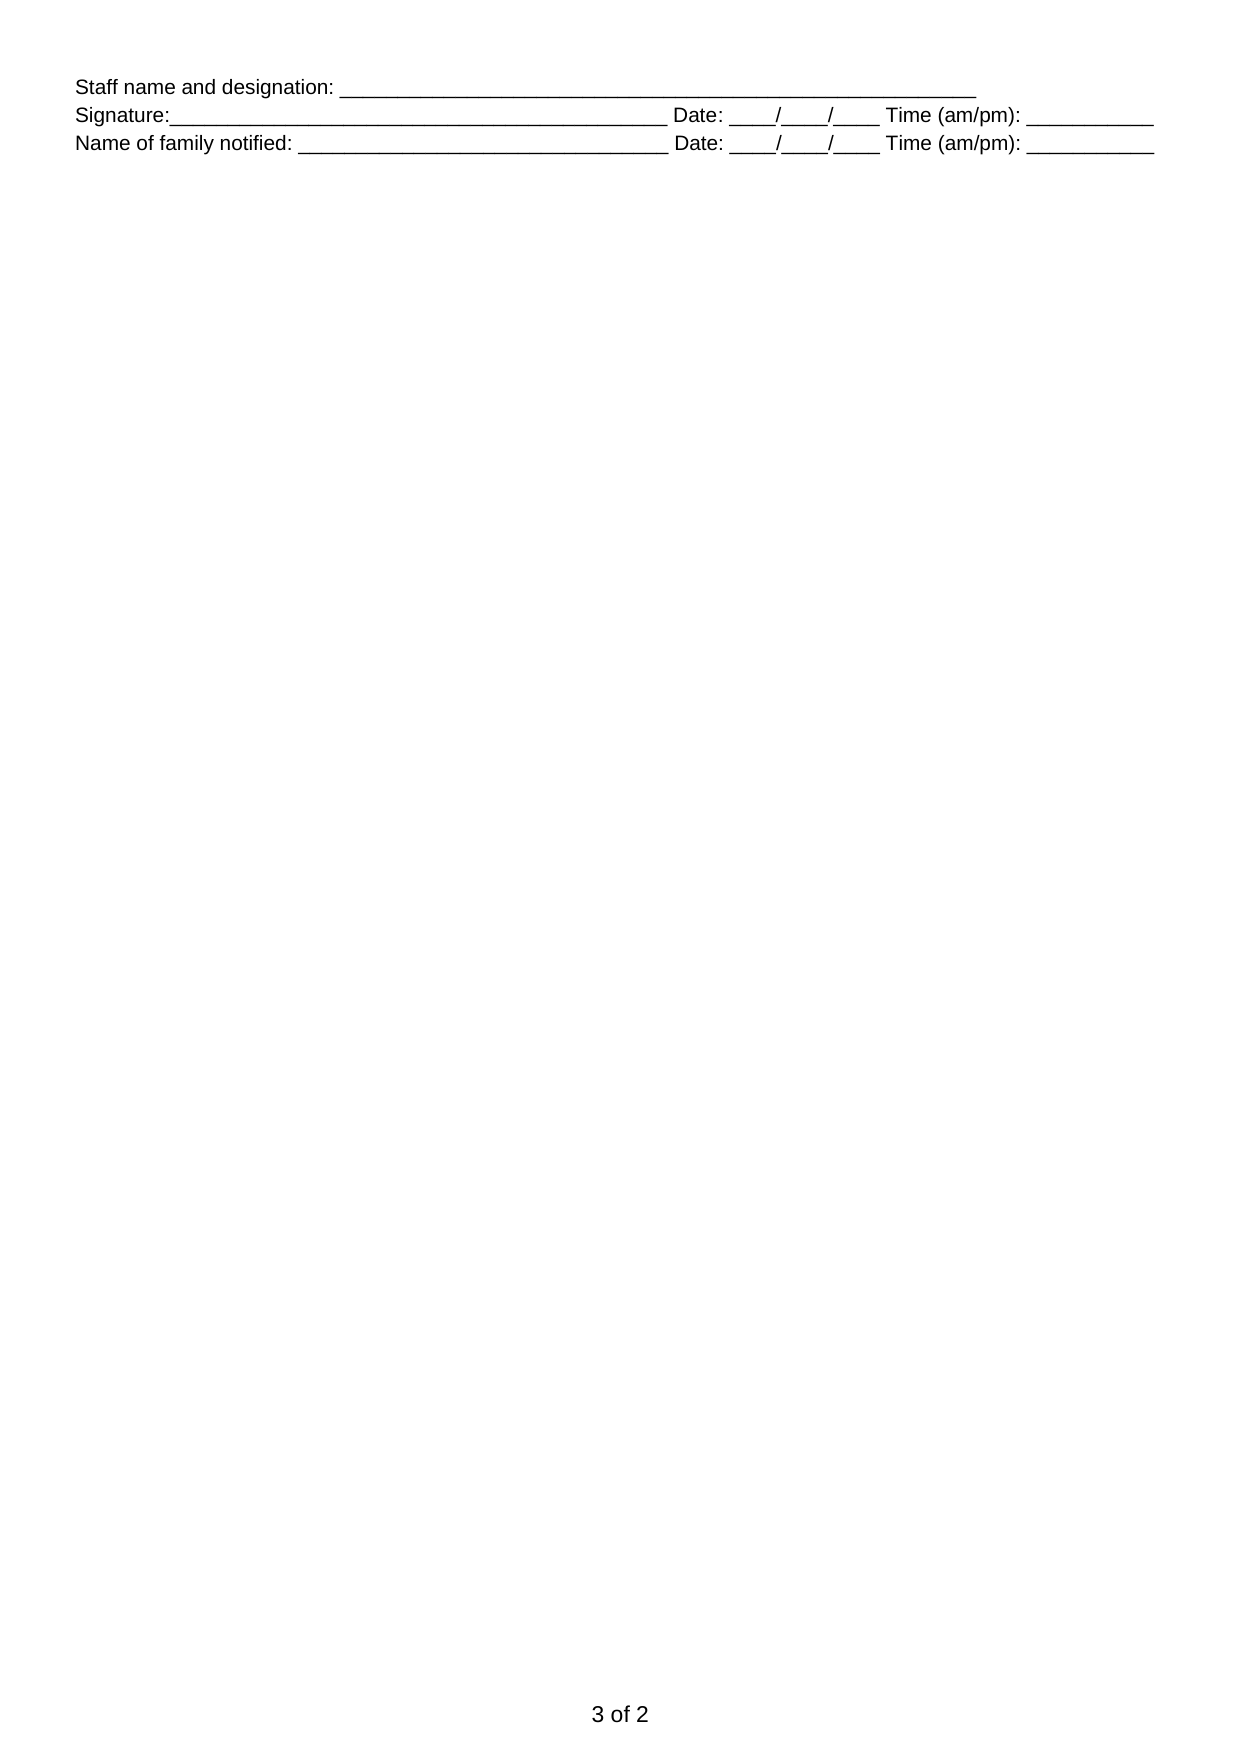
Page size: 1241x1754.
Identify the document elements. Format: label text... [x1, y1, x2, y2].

text Name of family notified: ________________________________ Date: ____/____/____ Time (am/pm): ___________ [75, 131, 1165, 155]
text Signature:___________________________________________ Date: ____/____/____ Time (am/pm): ___________ [75, 103, 1165, 127]
text Staff name and designation: _______________________________________________________ [75, 75, 1165, 99]
